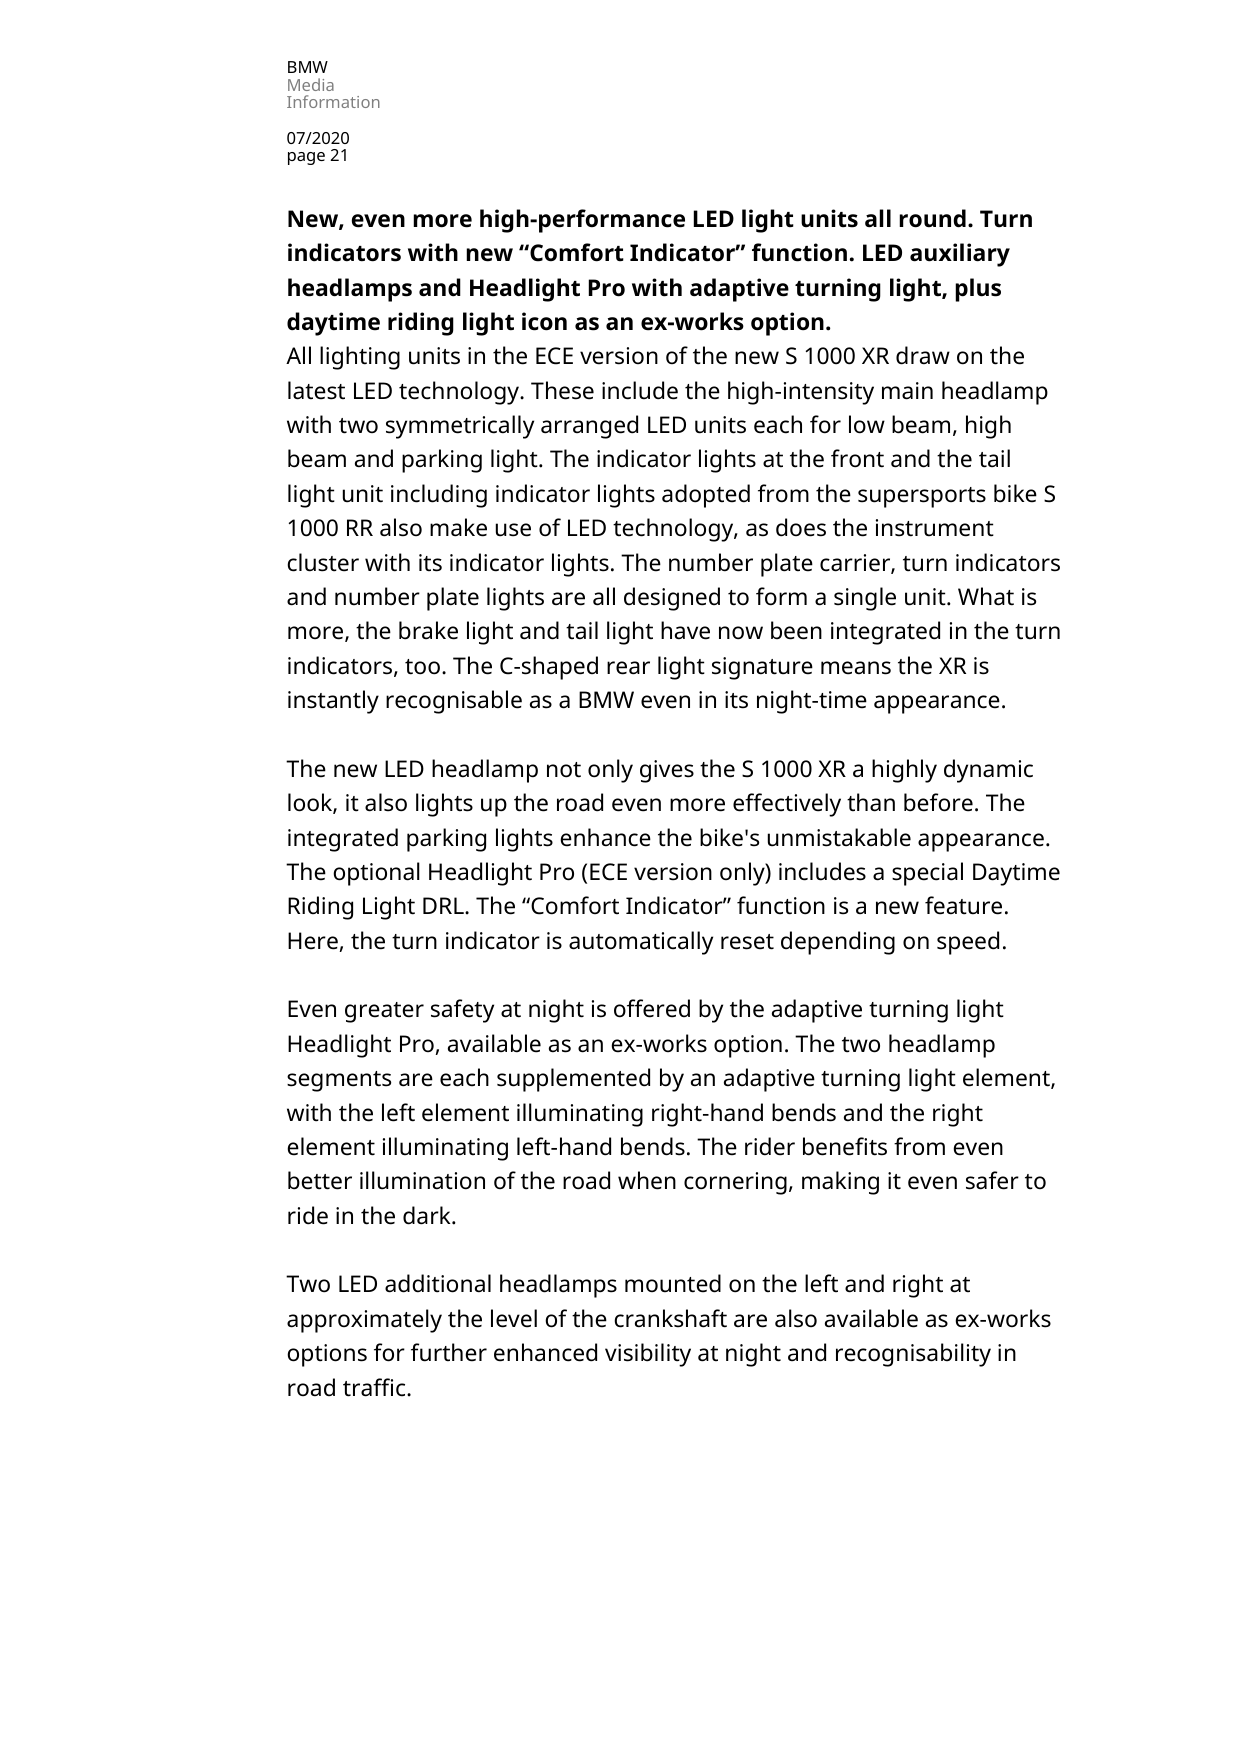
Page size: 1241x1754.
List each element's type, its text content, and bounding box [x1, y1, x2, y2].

text The new LED headlamp not only gives the S 1000 XR a highly dynamic look, it also lights up the road even more effectively than before. The integrated parking lights enhance the bike's unmistakable appearance. The optional Headlight Pro (ECE version only) includes a special Daytime Riding Light DRL. The “Comfort Indicator” function is a new feature. Here, the turn indicator is automatically reset depending on speed. [286, 750, 1063, 956]
text Two LED additional headlamps mounted on the left and right at approximately the level of the crankshaft are also available as ex-works options for further enhanced visibility at night and recognisability in road traffic. [286, 1265, 1063, 1403]
text New, even more high-performance LED light units all round. Turn indicators with new “Comfort Indicator” function. LED auxiliary headlamps and Headlight Pro with adaptive turning light, plus daytime riding light icon as an ex-works option. [286, 200, 1063, 337]
text All lighting units in the ECE version of the new S 1000 XR draw on the latest LED technology. These include the high-intensity main headlamp with two symmetrically arranged LED units each for low beam, high beam and parking light. The indicator lights at the front and the tail light unit including indicator lights adopted from the supersports bike S 1000 RR also make use of LED technology, as does the instrument cluster with its indicator lights. The number plate carrier, turn indicators and number plate lights are all designed to form a single unit. What is more, the brake light and tail light have now been integrated in the turn indicators, too. The C-shaped rear light signature means the XR is instantly recognisable as a BMW even in its night-time appearance. [286, 337, 1063, 715]
text Even greater safety at night is offered by the adaptive turning light Headlight Pro, available as an ex-works option. The two headlamp segments are each supplemented by an adaptive turning light element, with the left element illuminating right-hand bends and the right element illuminating left-hand bends. The rider benefits from even better illumination of the road when cornering, making it even safer to ride in the dark. [286, 990, 1063, 1231]
